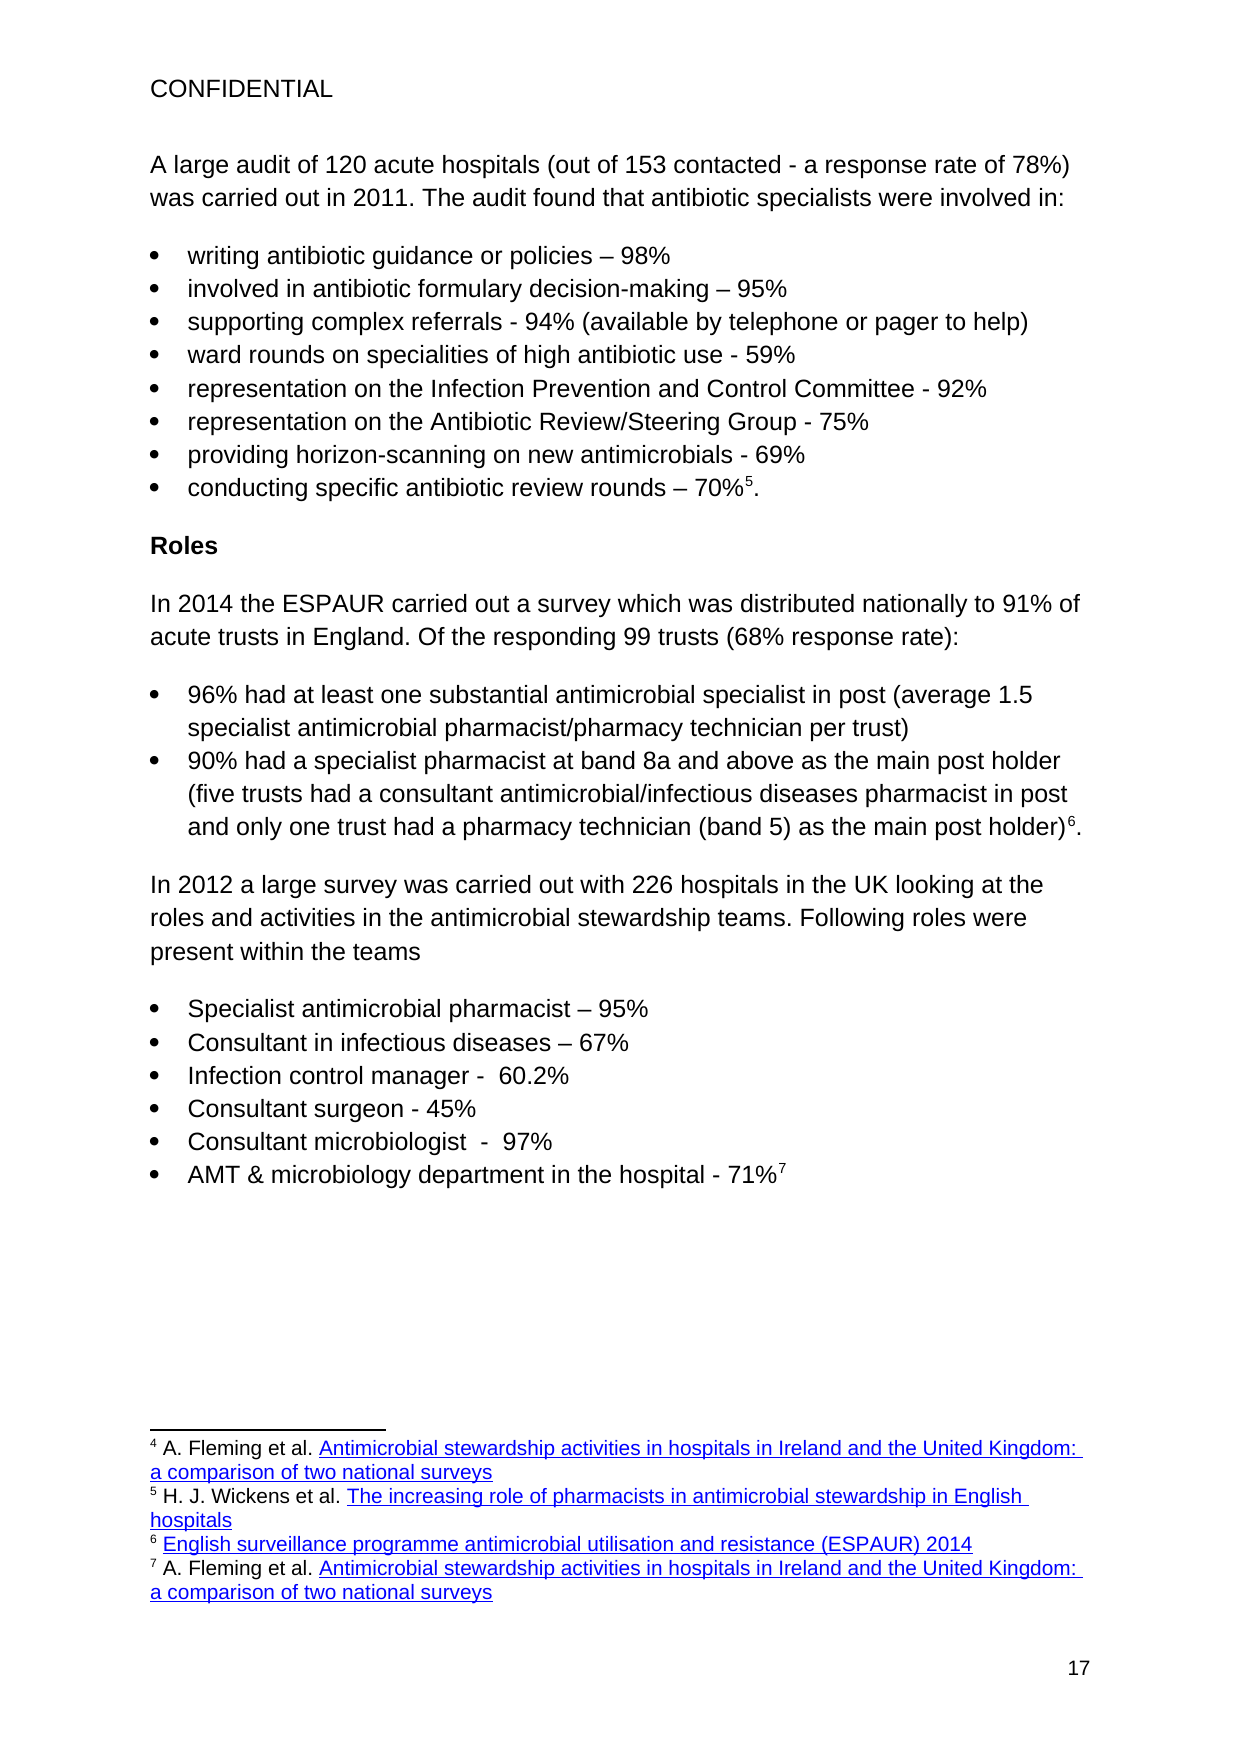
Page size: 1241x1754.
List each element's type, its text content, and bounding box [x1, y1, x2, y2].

text representation on the Antibiotic Review/Steering Group - 75% [150, 407, 1090, 436]
text A large audit of 120 acute hospitals (out of 153 contacted - a response rate of 78%) was carried out in 2011. The audit found that antibiotic specialists were involved in: [150, 150, 1090, 212]
text 96% had at least one substantial antimicrobial specialist in post (average 1.5 specialist antimicrobial pharmacist/pharmacy technician per trust) [150, 680, 1090, 742]
text Consultant surgeon - 45% [150, 1094, 1090, 1123]
text 90% had a specialist pharmacist at band 8a and above as the main post holder (five trusts had a consultant antimicrobial/infectious diseases pharmacist in post and only one trust had a pharmacy technician (band 5) as the main post holder). [150, 746, 1090, 841]
text involved in antibiotic formulary decision-making – 95% [150, 274, 1090, 303]
text representation on the Infection Prevention and Control Committee - 92% [150, 373, 1090, 402]
text Roles [150, 531, 1090, 560]
text Infection control manager - 60.2% [150, 1061, 1090, 1089]
text supporting complex referrals - 94% (available by telephone or pager to help) [150, 307, 1090, 336]
text In 2014 the ESPAUR carried out a survey which was distributed nationally to 91% of acute trusts in England. Of the responding 99 trusts (68% response rate): [150, 589, 1090, 651]
text writing antibiotic guidance or policies – 98% [150, 241, 1090, 270]
text In 2012 a large survey was carried out with 226 hospitals in the UK looking at the roles and activities in the antimicrobial stewardship teams. Following roles were present within the teams [150, 870, 1090, 965]
text conducting specific antibiotic review rounds – 70%. [150, 473, 1090, 502]
text providing horizon-scanning on new antimicrobials - 69% [150, 440, 1090, 469]
text Specialist antimicrobial pharmacist – 95% [150, 994, 1090, 1023]
text Consultant in infectious diseases – 67% [150, 1028, 1090, 1056]
text ward rounds on specialities of high antibiotic use - 59% [150, 340, 1090, 369]
text Consultant microbiologist - 97% [150, 1127, 1090, 1156]
text AMT & microbiology department in the hospital - 71% [150, 1160, 1090, 1189]
